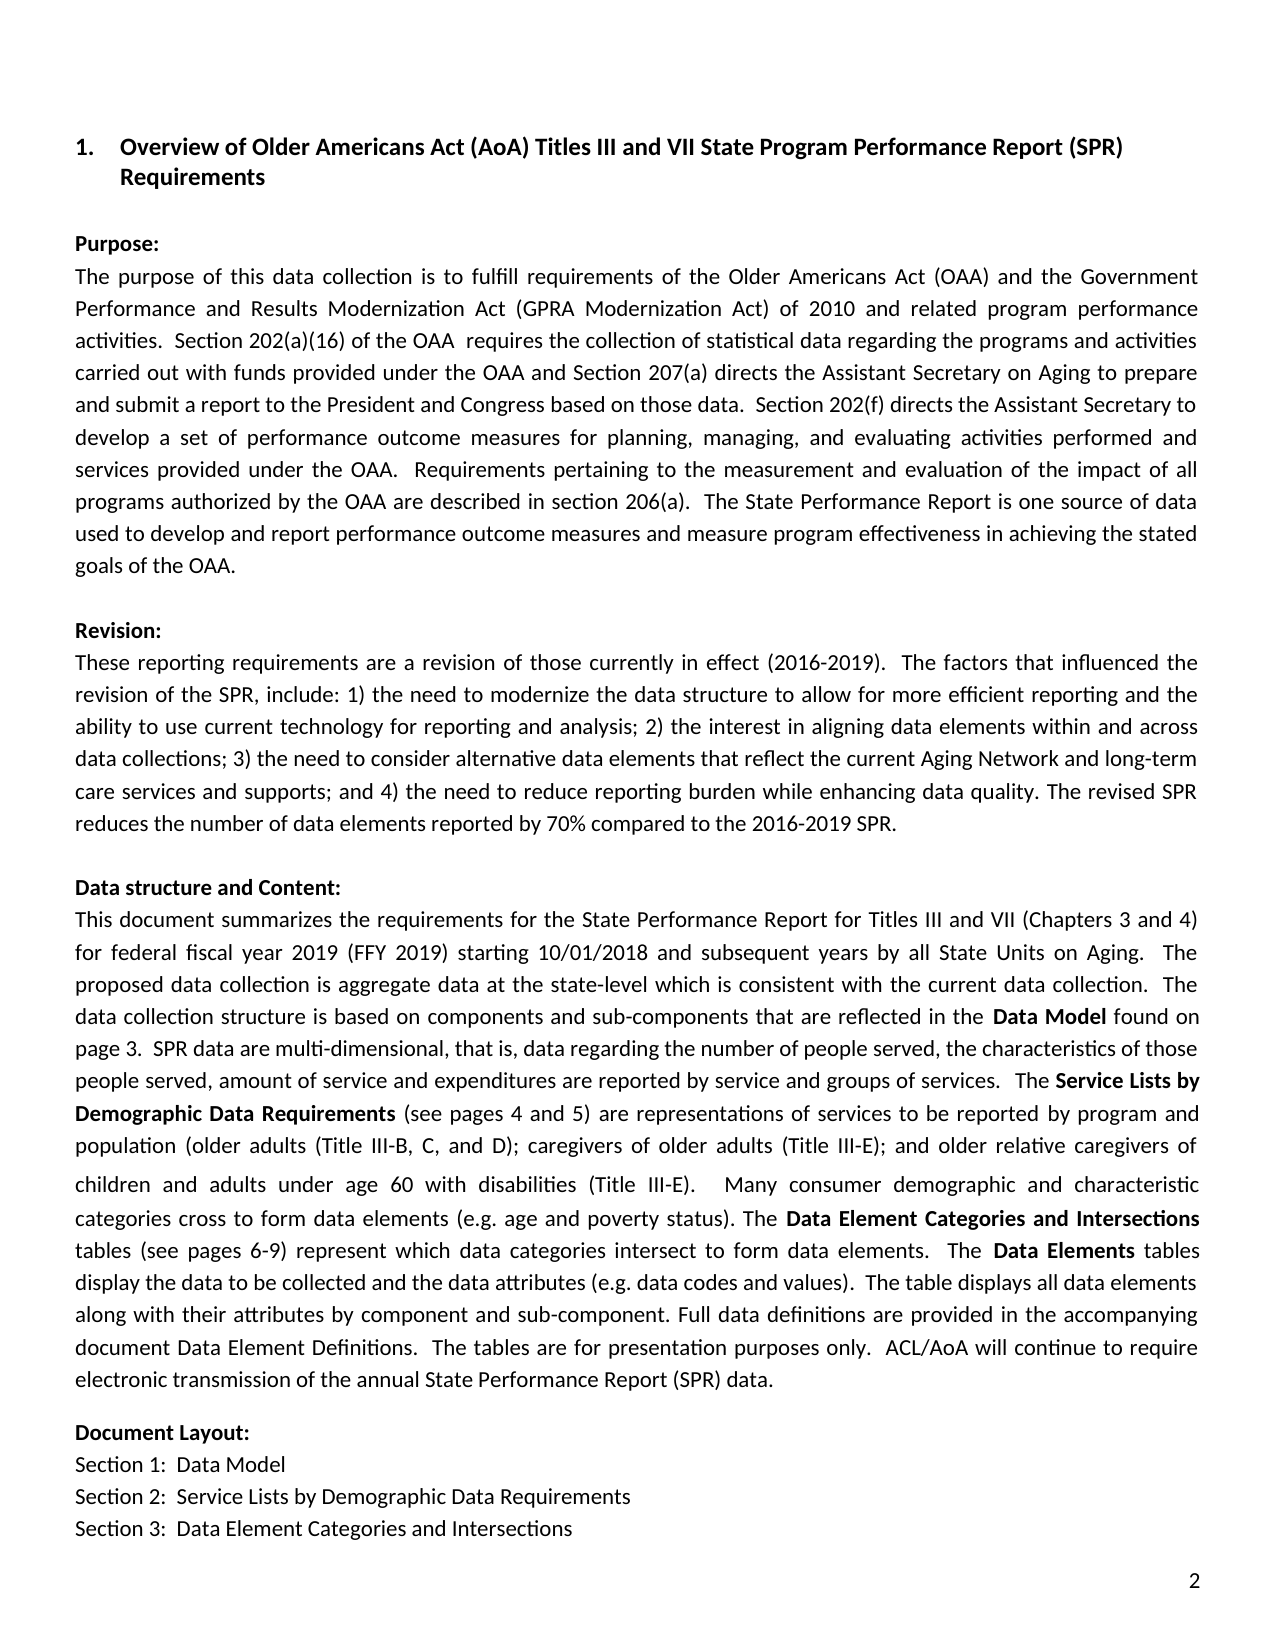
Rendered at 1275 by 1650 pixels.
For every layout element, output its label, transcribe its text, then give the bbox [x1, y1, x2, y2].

text The purpose of this data collection is to fulfill requirements of the Older Americans Act (OAA) and the Government Performance and Results Modernization Act (GPRA Modernization Act) of 2010 and related program performance activities. Section 202(a)(16) of the OAA requires the collection of statistical data regarding the programs and activities carried out with funds provided under the OAA and Section 207(a) directs the Assistant Secretary on Aging to prepare and submit a report to the President and Congress based on those data. Section 202(f) directs the Assistant Secretary to develop a set of performance outcome measures for planning, managing, and evaluating activities performed and services provided under the OAA. Requirements pertaining to the measurement and evaluation of the impact of all programs authorized by the OAA are described in section 206(a). The State Performance Report is one source of data used to develop and report performance outcome measures and measure program effectiveness in achieving the stated goals of the OAA. [75, 262, 1200, 579]
text Data structure and Content: [75, 873, 1200, 901]
text Section 3: Data Element Categories and Intersections [75, 1514, 1200, 1542]
text Revision: [75, 616, 1200, 644]
text Section 2: Service Lists by Demographic Data Requirements [75, 1482, 1200, 1510]
subtitle Overview of Older Americans Act (AoA) Titles III and VII State Program Performance Report (SPR) Requirements [75, 131, 1200, 192]
text Section 1: Data Model [75, 1450, 1200, 1478]
text This document summarizes the requirements for the State Performance Report for Titles III and VII (Chapters 3 and 4) for federal fiscal year 2019 (FFY 2019) starting 10/01/2018 and subsequent years by all State Units on Aging. The proposed data collection is aggregate data at the state-level which is consistent with the current data collection. The data collection structure is based on components and sub-components that are reflected in the Data Model found on page 3. SPR data are multi-dimensional, that is, data regarding the number of people served, the characteristics of those people served, amount of service and expenditures are reported by service and groups of services. The Service Lists by Demographic Data Requirements (see pages 4 and 5) are representations of services to be reported by program and population (older adults (Title III-B, C, and D); caregivers of older adults (Title III-E); and older relative caregivers of children and adults under age 60 with disabilities (Title III-E). Many consumer demographic and characteristic categories cross to form data elements (e.g. age and poverty status). The Data Element Categories and Intersections tables (see pages 6-9) represent which data categories intersect to form data elements. The Data Elements tables display the data to be collected and the data attributes (e.g. data codes and values). The table displays all data elements along with their attributes by component and sub-component. Full data definitions are provided in the accompanying document Data Element Definitions. The tables are for presentation purposes only. ACL/AoA will continue to require electronic transmission of the annual State Performance Report (SPR) data. [75, 906, 1200, 1393]
text Purpose: [75, 229, 1200, 258]
text Document Layout: [75, 1418, 1200, 1446]
text These reporting requirements are a revision of those currently in effect (2016-2019). The factors that influenced the revision of the SPR, include: 1) the need to modernize the data structure to allow for more efficient reporting and the ability to use current technology for reporting and analysis; 2) the interest in aligning data elements within and across data collections; 3) the need to consider alternative data elements that reflect the current Aging Network and long-term care services and supports; and 4) the need to reduce reporting burden while enhancing data quality. The revised SPR reduces the number of data elements reported by 70% compared to the 2016-2019 SPR. [75, 648, 1200, 837]
